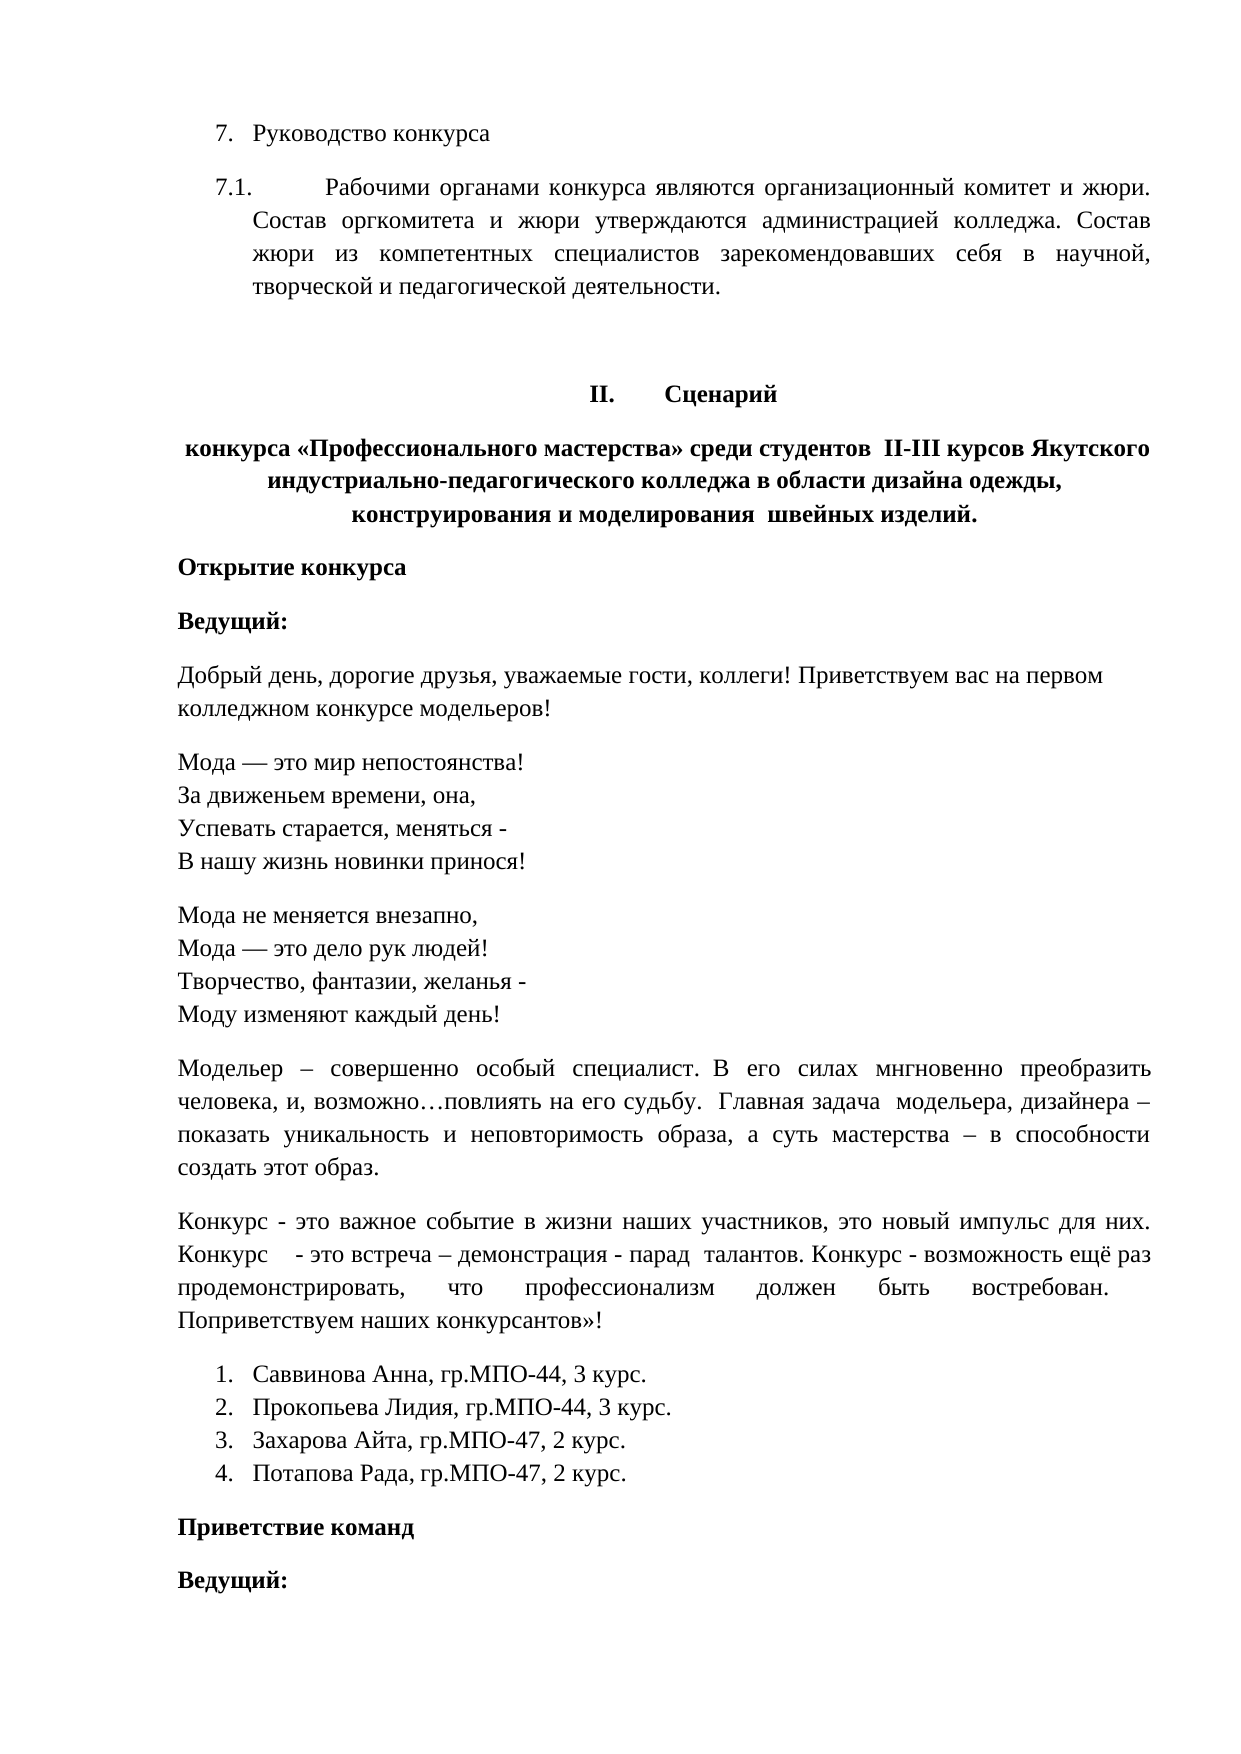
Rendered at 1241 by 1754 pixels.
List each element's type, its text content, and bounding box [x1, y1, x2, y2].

list Рабочими органами конкурса являются организационный комитет и жюри. Состав оргкомитета и жюри утверждаются администрацией колледжа. Состав жюри из компетентных специалистов зарекомендовавших себя в научной, творческой и педагогической деятельности. [215, 172, 1152, 300]
text Конкурс - это важное событие в жизни наших участников, это новый импульс для них. Конкурс - это встреча – демонстрация - парад талантов. Конкурс - возможность ещё раз продемонстрировать, что профессионализм должен быть востребован. Поприветствуем наших конкурсантов»! [177, 1206, 1152, 1334]
list Сценарий [215, 379, 1152, 407]
list Потапова Рада, гр.МПО-47, 2 курс. [215, 1458, 1152, 1487]
list Саввинова Анна, гр.МПО-44, 3 курс. [215, 1359, 1152, 1387]
list Руководство конкурса [215, 118, 1152, 147]
list Захарова Айта, гр.МПО-47, 2 курс. [215, 1425, 1152, 1453]
text Приветствие команд [177, 1512, 1152, 1540]
text конкурса «Профессионального мастерства» среди студентов II-III курсов Якутского индустриально-педагогического колледжа в области дизайна одежды, конструирования и моделирования швейных изделий. [177, 433, 1152, 527]
text Открытие конкурса [177, 552, 1152, 581]
text Добрый день, дорогие друзья, уважаемые гости, коллеги! Приветствуем вас на первом колледжном конкурсе модельеров! [177, 660, 1152, 722]
text Ведущий: [177, 606, 1152, 635]
text Модельер – совершенно особый специалист. В его силах мнгновенно преобразить человека, и, возможно…повлиять на его судьбу. Главная задача модельера, дизайнера – показать уникальность и неповторимость образа, а суть мастерства – в способности создать этот образ. [177, 1053, 1152, 1181]
list Прокопьева Лидия, гр.МПО-44, 3 курс. [215, 1392, 1152, 1421]
text Мода не меняется внезапно, Мода — это дело рук людей! Творчество, фантазии, желанья - Моду изменяют каждый день! [177, 900, 1152, 1028]
text Мода — это мир непостоянства! За движеньем времени, она, Успевать старается, меняться - В нашу жизнь новинки принося! [177, 747, 1152, 875]
text Ведущий: [177, 1566, 1152, 1594]
